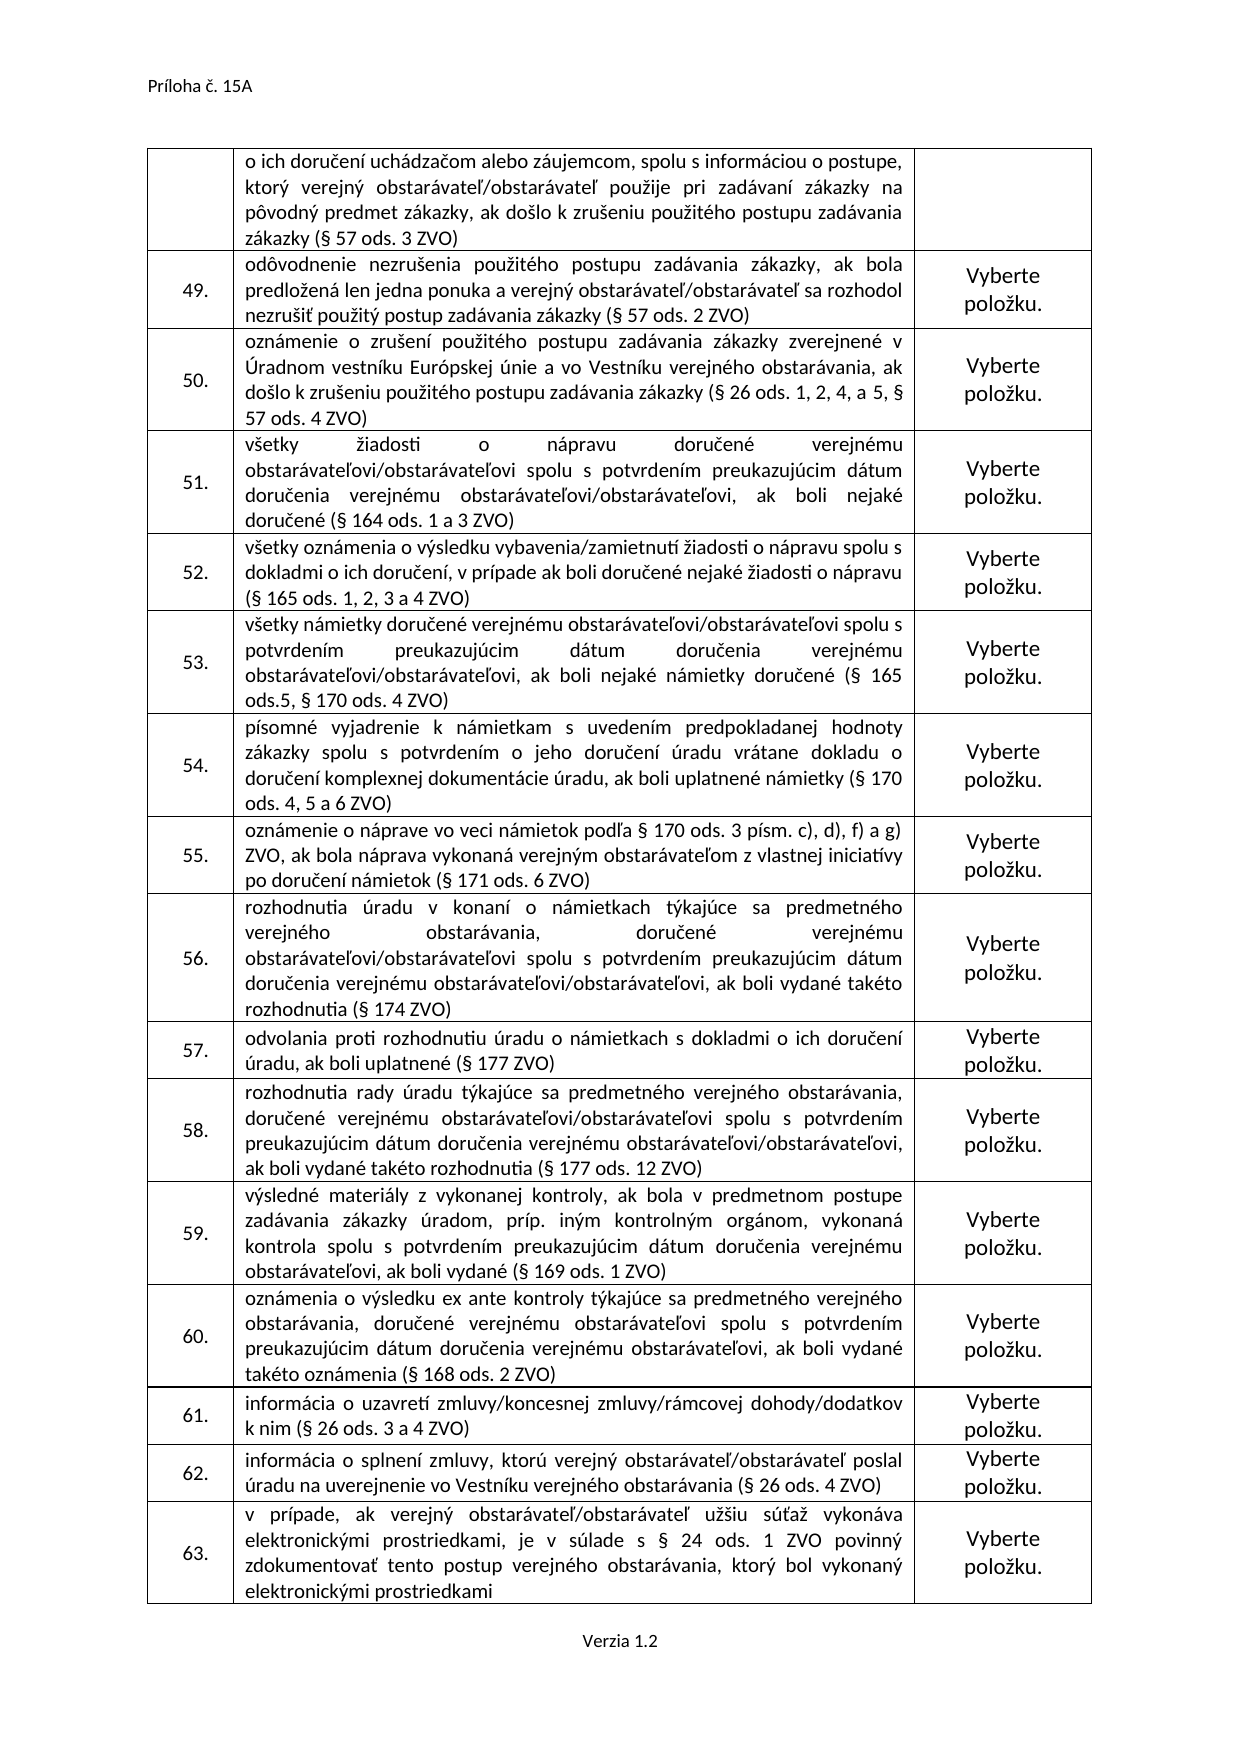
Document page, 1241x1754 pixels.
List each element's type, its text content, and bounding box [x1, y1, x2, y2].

table_cell informácia o splnení zmluvy, ktorú verejný obstarávateľ/obstarávateľ poslal úradu na uverejnenie vo Vestníku verejného obstarávania (§ 26 ods. 4 ZVO) [234, 1445, 914, 1501]
table_cell [148, 611, 233, 713]
table_cell písomné vyjadrenie k námietkam s uvedením predpokladanej hodnoty zákazky spolu s potvrdením o jeho doručení úradu vrátane dokladu o doručení komplexnej dokumentácie úradu, ak boli uplatnené námietky (§ 170 ods. 4, 5 a 6 ZVO) [234, 714, 914, 816]
table_cell [148, 1079, 233, 1181]
table_cell v prípade, ak verejný obstarávateľ/obstarávateľ užšiu súťaž vykonáva elektronickými prostriedkami, je v súlade s § 24 ods. 1 ZVO povinný zdokumentovať tento postup verejného obstarávania, ktorý bol vykonaný elektronickými prostriedkami [234, 1502, 914, 1603]
table_cell [148, 817, 233, 893]
table_cell [148, 714, 233, 816]
table_cell oznámenie o zrušení použitého postupu zadávania zákazky zverejnené v Úradnom vestníku Európskej únie a vo Vestníku verejného obstarávania, ak došlo k zrušeniu použitého postupu zadávania zákazky (§ 26 ods. 1, 2, 4, a 5, § 57 ods. 4 ZVO) [234, 329, 914, 430]
table_cell všetky námietky doručené verejnému obstarávateľovi/obstarávateľovi spolu s potvrdením preukazujúcim dátum doručenia verejnému obstarávateľovi/obstarávateľovi, ak boli nejaké námietky doručené (§ 165 ods.5, § 170 ods. 4 ZVO) [234, 611, 914, 713]
table_cell [148, 251, 233, 328]
table_cell všetky oznámenia o výsledku vybavenia/zamietnutí žiadosti o nápravu spolu s dokladmi o ich doručení, v prípade ak boli doručené nejaké žiadosti o nápravu (§ 165 ods. 1, 2, 3 a 4 ZVO) [234, 534, 914, 610]
table_cell oznámenie o náprave vo veci námietok podľa § 170 ods. 3 písm. c), d), f) a g) ZVO, ak bola náprava vykonaná verejným obstarávateľom z vlastnej iniciatívy po doručení námietok (§ 171 ods. 6 ZVO) [234, 817, 914, 893]
table_cell odvolania proti rozhodnutiu úradu o námietkach s dokladmi o ich doručení úradu, ak boli uplatnené (§ 177 ZVO) [234, 1022, 914, 1078]
table_cell rozhodnutia rady úradu týkajúce sa predmetného verejného obstarávania, doručené verejnému obstarávateľovi/obstarávateľovi spolu s potvrdením preukazujúcim dátum doručenia verejnému obstarávateľovi/obstarávateľovi, ak boli vydané takéto rozhodnutia (§ 177 ods. 12 ZVO) [234, 1079, 914, 1181]
table_cell [148, 534, 233, 610]
table_cell [148, 149, 233, 250]
table_cell [148, 431, 233, 533]
table_cell všetky žiadosti o nápravu doručené verejnému obstarávateľovi/obstarávateľovi spolu s potvrdením preukazujúcim dátum doručenia verejnému obstarávateľovi/obstarávateľovi, ak boli nejaké doručené (§ 164 ods. 1 a 3 ZVO) [234, 431, 914, 533]
table_cell odôvodnenie nezrušenia použitého postupu zadávania zákazky, ak bola predložená len jedna ponuka a verejný obstarávateľ/obstarávateľ sa rozhodol nezrušiť použitý postup zadávania zákazky (§ 57 ods. 2 ZVO) [234, 251, 914, 328]
table_cell [148, 1182, 233, 1284]
table_cell [148, 1502, 233, 1603]
table_cell [148, 1022, 233, 1078]
table_cell rozhodnutia úradu v konaní o námietkach týkajúce sa predmetného verejného obstarávania, doručené verejnému obstarávateľovi/obstarávateľovi spolu s potvrdením preukazujúcim dátum doručenia verejnému obstarávateľovi/obstarávateľovi, ak boli vydané takéto rozhodnutia (§ 174 ZVO) [234, 894, 914, 1021]
table_cell [148, 329, 233, 430]
table_cell [148, 1285, 233, 1386]
table_cell oznámenia o výsledku ex ante kontroly týkajúce sa predmetného verejného obstarávania, doručené verejnému obstarávateľovi spolu s potvrdením preukazujúcim dátum doručenia verejnému obstarávateľovi, ak boli vydané takéto oznámenia (§ 168 ods. 2 ZVO) [234, 1285, 914, 1386]
table_cell [148, 1445, 233, 1501]
table_cell informácia o uzavretí zmluvy/koncesnej zmluvy/rámcovej dohody/dodatkov k nim (§ 26 ods. 3 a 4 ZVO) [234, 1388, 914, 1443]
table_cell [234, 149, 914, 250]
table_cell [148, 1388, 233, 1443]
table_cell [148, 894, 233, 1021]
table_cell výsledné materiály z vykonanej kontroly, ak bola v predmetnom postupe zadávania zákazky úradom, príp. iným kontrolným orgánom, vykonaná kontrola spolu s potvrdením preukazujúcim dátum doručenia verejnému obstarávateľovi, ak boli vydané (§ 169 ods. 1 ZVO) [234, 1182, 914, 1284]
